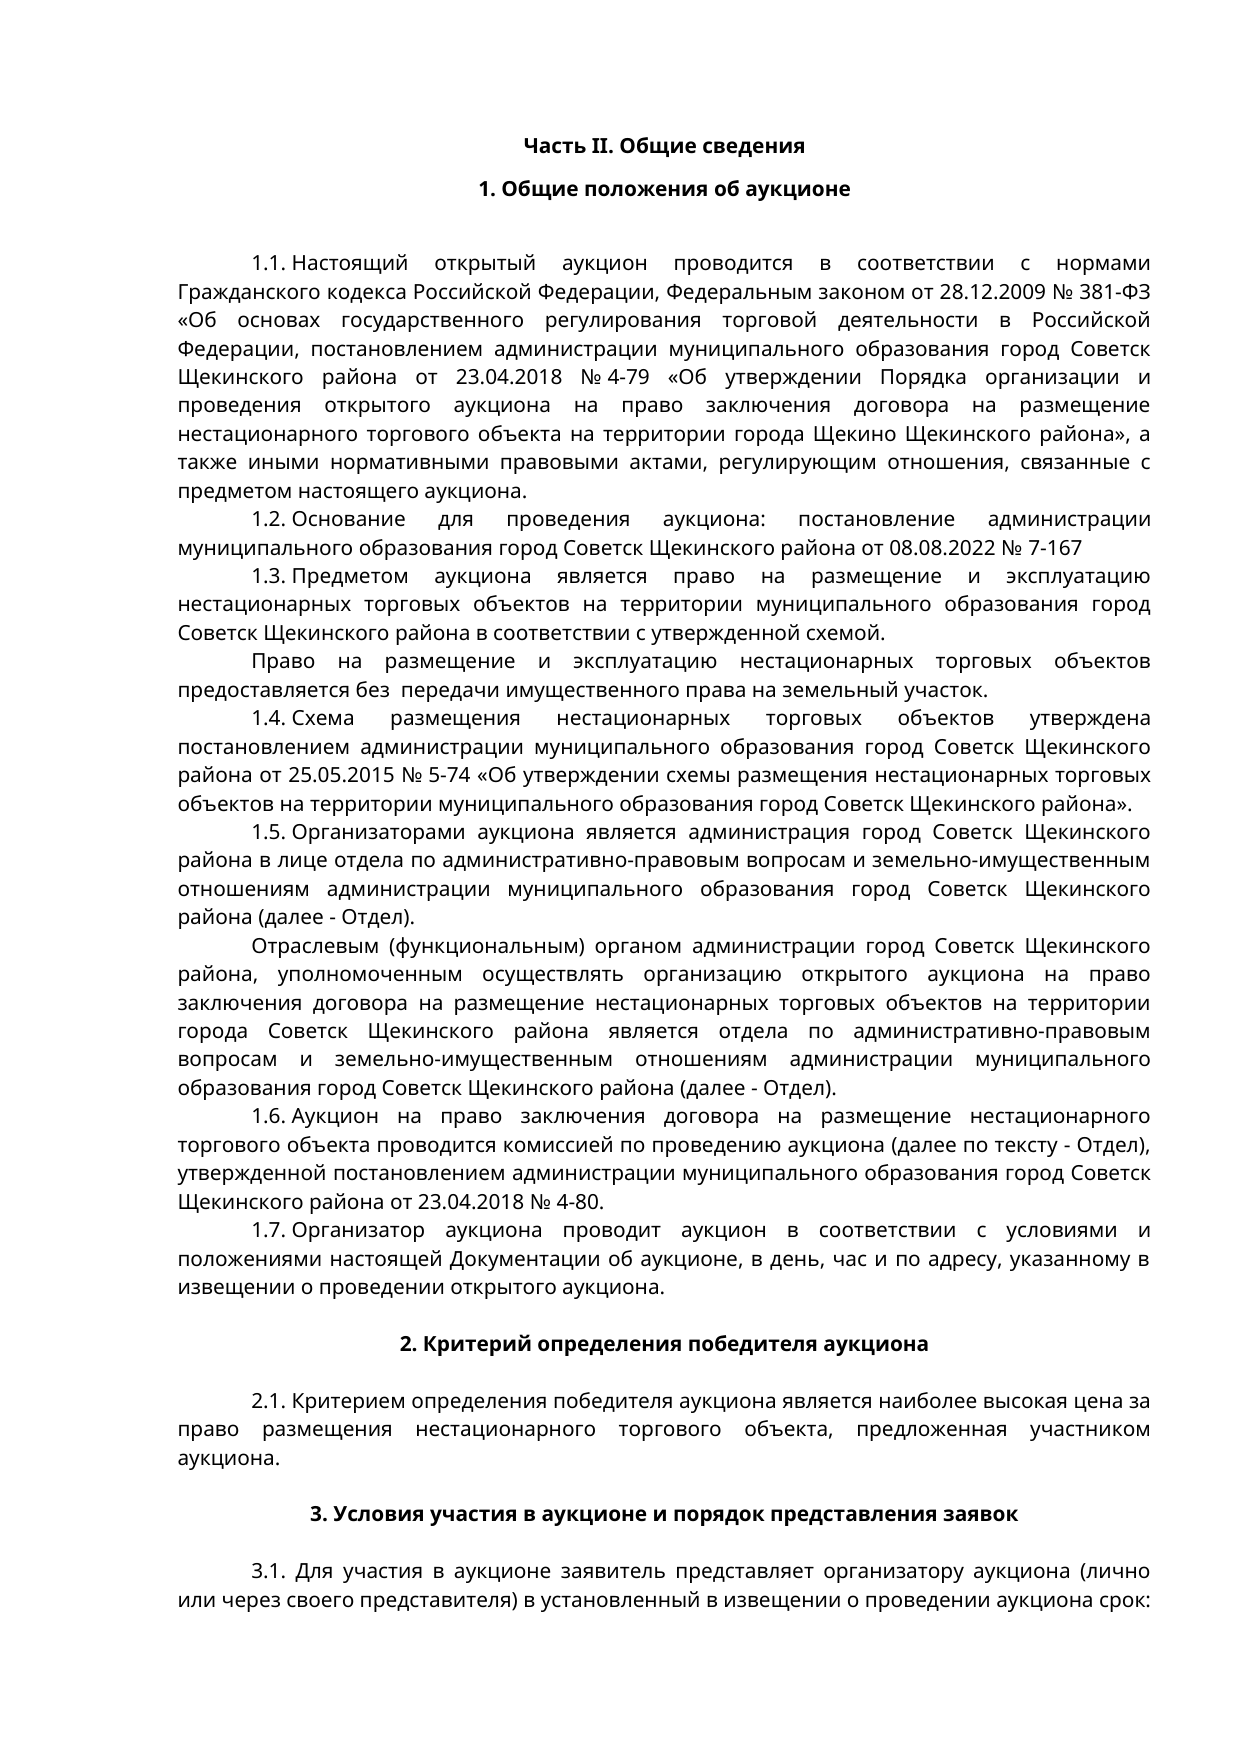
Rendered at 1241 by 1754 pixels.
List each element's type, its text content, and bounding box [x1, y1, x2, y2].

text 1.7. Организатор аукциона проводит аукцион в соответствии с условиями и положениями настоящей Документации об аукционе, в день, час и по адресу, указанному в извещении о проведении открытого аукциона. [177, 1215, 1152, 1301]
text 1. Общие положения об аукционе [177, 174, 1152, 202]
text Часть II. Общие сведения [177, 131, 1152, 160]
text 2.1. Критерием определения победителя аукциона является наиболее высокая цена за право размещения нестационарного торгового объекта, предложенная участником аукциона. [177, 1386, 1152, 1471]
text 1.5. Организаторами аукциона является администрация город Советск Щекинского района в лице отдела по административно-правовым вопросам и земельно-имущественным отношениям администрации муниципального образования город Советск Щекинского района (далее - Отдел). [177, 817, 1152, 931]
text 1.4. Схема размещения нестационарных торговых объектов утверждена постановлением администрации муниципального образования город Советск Щекинского района от 25.05.2015 № 5-74 «Об утверждении схемы размещения нестационарных торговых объектов на территории муниципального образования город Советск Щекинского района». [177, 703, 1152, 817]
text Отраслевым (функциональным) органом администрации город Советск Щекинского района, уполномоченным осуществлять организацию открытого аукциона на право заключения договора на размещение нестационарных торговых объектов на территории города Советск Щекинского района является отдела по административно-правовым вопросам и земельно-имущественным отношениям администрации муниципального образования город Советск Щекинского района (далее - Отдел). [177, 931, 1152, 1101]
text 2. Критерий определения победителя аукциона [177, 1329, 1152, 1357]
text Право на размещение и эксплуатацию нестационарных торговых объектов предоставляется без передачи имущественного права на земельный участок. [177, 646, 1152, 703]
text 3.1. Для участия в аукционе заявитель представляет организатору аукциона (лично или через своего представителя) в установленный в извещении о проведении аукциона срок: [177, 1556, 1152, 1613]
text 1.1. Настоящий открытый аукцион проводится в соответствии с нормами Гражданского кодекса Российской Федерации, Федеральным законом от 28.12.2009 № 381-ФЗ «Об основах государственного регулирования торговой деятельности в Российской Федерации, постановлением администрации муниципального образования город Советск Щекинского района от 23.04.2018 № 4-79 «Об утверждении Порядка организации и проведения открытого аукциона на право заключения договора на размещение нестационарного торгового объекта на территории города Щекино Щекинского района», а также иными нормативными правовыми актами, регулирующим отношения, связанные с предметом настоящего аукциона. [177, 248, 1152, 504]
text 3. Условия участия в аукционе и порядок представления заявок [177, 1499, 1152, 1528]
text 1.3. Предметом аукциона является право на размещение и эксплуатацию нестационарных торговых объектов на территории муниципального образования город Советск Щекинского района в соответствии с утвержденной схемой. [177, 561, 1152, 646]
text 1.6. Аукцион на право заключения договора на размещение нестационарного торгового объекта проводится комиссией по проведению аукциона (далее по тексту - Отдел), утвержденной постановлением администрации муниципального образования город Советск Щекинского района от 23.04.2018 № 4-80. [177, 1101, 1152, 1215]
text 1.2. Основание для проведения аукциона: постановление администрации муниципального образования город Советск Щекинского района от 08.08.2022 № 7-167 [177, 504, 1152, 561]
